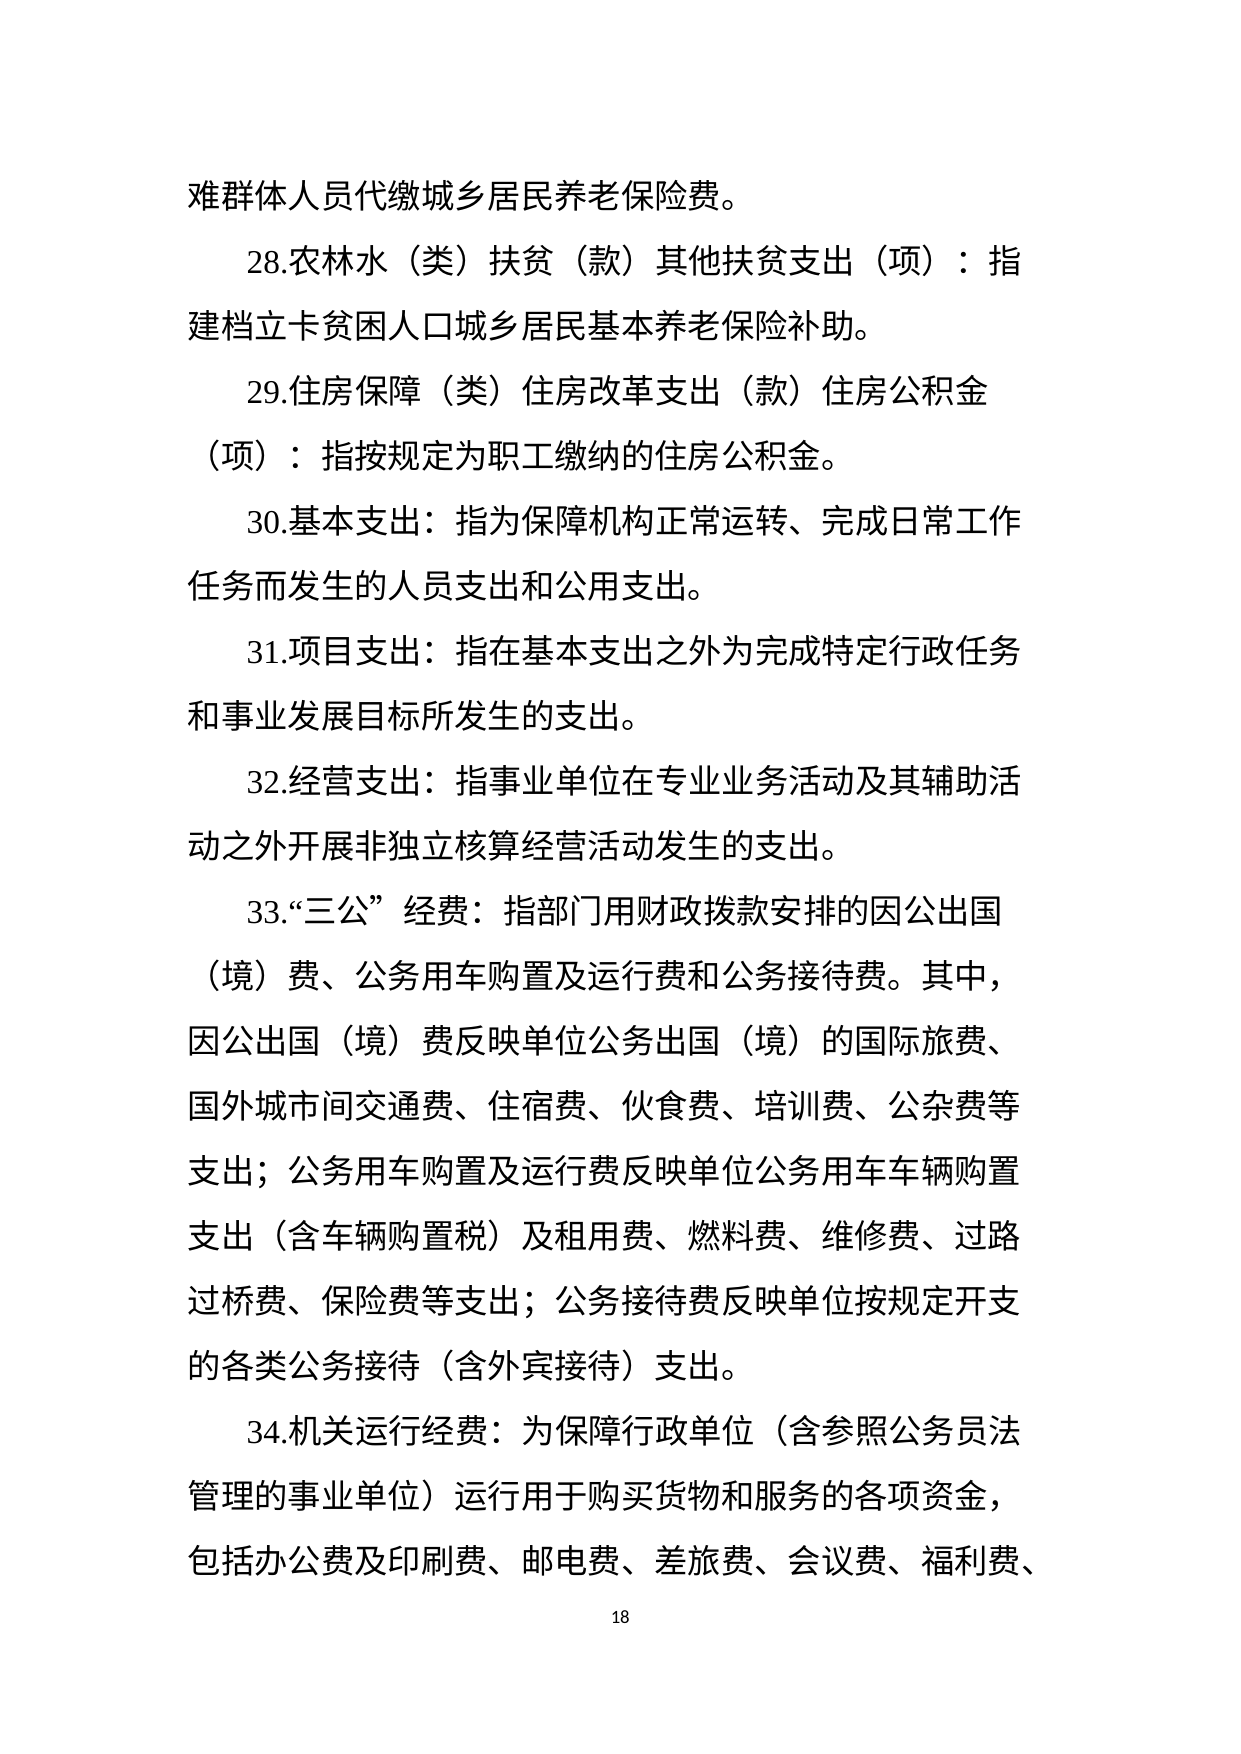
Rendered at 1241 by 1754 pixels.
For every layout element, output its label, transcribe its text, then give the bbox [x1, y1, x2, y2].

text 30.基本支出：指为保障机构正常运转、完成日常工作任务而发生的人员支出和公用支出。 [187, 487, 1053, 617]
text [187, 1397, 1053, 1592]
text 32.经营支出：指事业单位在专业业务活动及其辅助活动之外开展非独立核算经营活动发生的支出。 [187, 747, 1053, 877]
text 33.“三公”经费：指部门用财政拨款安排的因公出国（境）费、公务用车购置及运行费和公务接待费。其中，因公出国（境）费反映单位公务出国（境）的国际旅费、国外城市间交通费、住宿费、伙食费、培训费、公杂费等支出；公务用车购置及运行费反映单位公务用车车辆购置支出（含车辆购置税）及租用费、燃料费、维修费、过路过桥费、保险费等支出；公务接待费反映单位按规定开支的各类公务接待（含外宾接待）支出。 [187, 877, 1053, 1397]
text 29.住房保障（类）住房改革支出（款）住房公积金（项）：指按规定为职工缴纳的住房公积金。 [187, 357, 1053, 487]
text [187, 162, 1053, 227]
text 31.项目支出：指在基本支出之外为完成特定行政任务和事业发展目标所发生的支出。 [187, 617, 1053, 747]
text 28.农林水（类）扶贫（款）其他扶贫支出（项）：指建档立卡贫困人口城乡居民基本养老保险补助。 [187, 227, 1053, 357]
